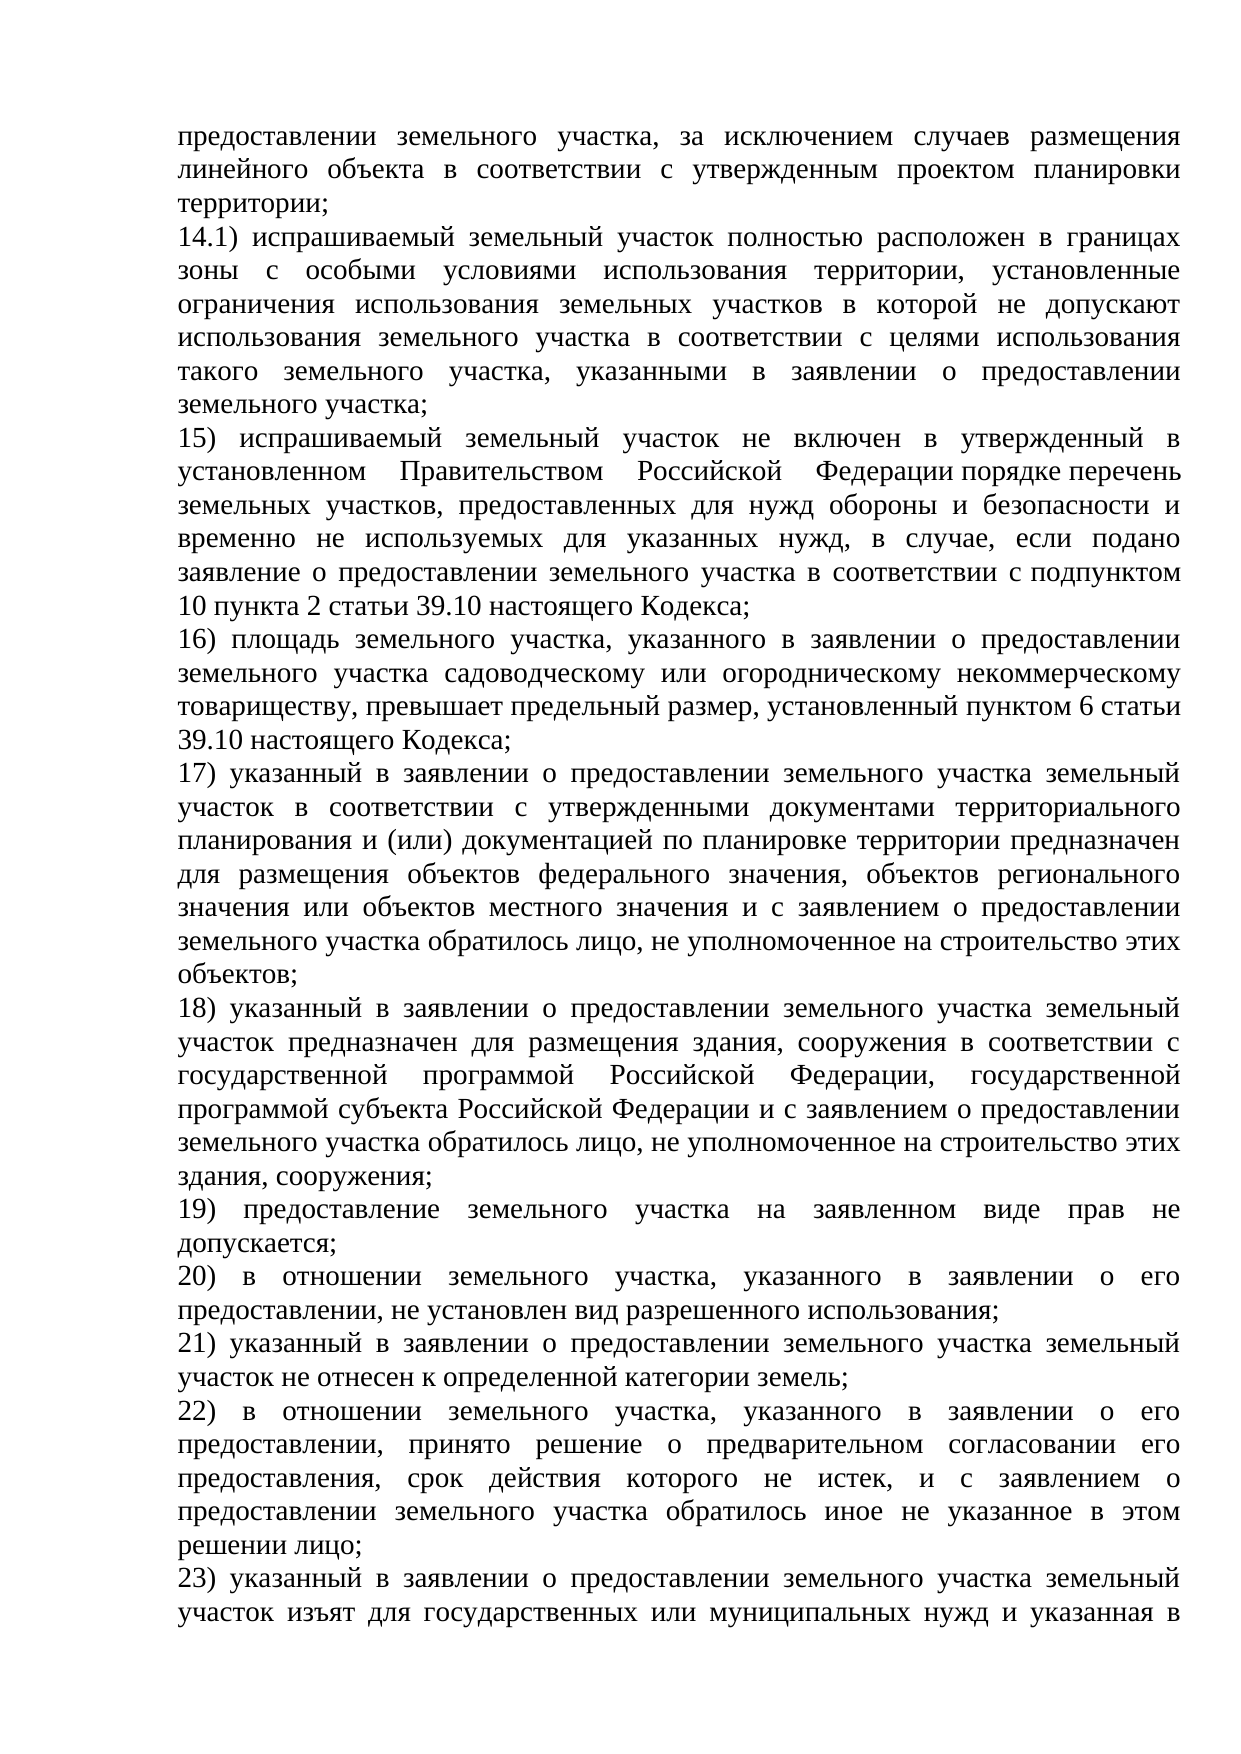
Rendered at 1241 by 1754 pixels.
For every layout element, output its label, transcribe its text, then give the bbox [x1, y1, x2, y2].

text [177, 1560, 1181, 1627]
text 20) в отношении земельного участка, указанного в заявлении о его предоставлении, не установлен вид разрешенного использования; [177, 1258, 1181, 1326]
text 17) указанный в заявлении о предоставлении земельного участка земельный участок в соответствии с утвержденными документами территориального планирования и (или) документацией по планировке территории предназначен для размещения объектов федерального значения, объектов регионального значения или объектов местного значения и с заявлением о предоставлении земельного участка обратилось лицо, не уполномоченное на строительство этих объектов; [177, 755, 1181, 990]
text 19) предоставление земельного участка на заявленном виде прав не допускается; [177, 1191, 1181, 1258]
text 14.1) испрашиваемый земельный участок полностью расположен в границах зоны с особыми условиями использования территории, установленные ограничения использования земельных участков в которой не допускают использования земельного участка в соответствии с целями использования такого земельного участка, указанными в заявлении о предоставлении земельного участка; [177, 219, 1181, 420]
text 21) указанный в заявлении о предоставлении земельного участка земельный участок не отнесен к определенной категории земель; [177, 1326, 1181, 1393]
text 15) испрашиваемый земельный участок не включен в утвержденный в установленном Правительством Российской Федерации порядке перечень земельных участков, предоставленных для нужд обороны и безопасности и временно не используемых для указанных нужд, в случае, если подано заявление о предоставлении земельного участка в соответствии с подпунктом 10 пункта 2 статьи 39.10 настоящего Кодекса; [177, 420, 1181, 621]
text 22) в отношении земельного участка, указанного в заявлении о его предоставлении, принято решение о предварительном согласовании его предоставления, срок действия которого не истек, и с заявлением о предоставлении земельного участка обратилось иное не указанное в этом решении лицо; [177, 1393, 1181, 1560]
text 16) площадь земельного участка, указанного в заявлении о предоставлении земельного участка садоводческому или огородническому некоммерческому товариществу, превышает предельный размер, установленный пунктом 6 статьи 39.10 настоящего Кодекса; [177, 621, 1181, 755]
text 18) указанный в заявлении о предоставлении земельного участка земельный участок предназначен для размещения здания, сооружения в соответствии с государственной программой Российской Федерации, государственной программой субъекта Российской Федерации и с заявлением о предоставлении земельного участка обратилось лицо, не уполномоченное на строительство этих здания, сооружения; [177, 990, 1181, 1191]
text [177, 118, 1181, 219]
